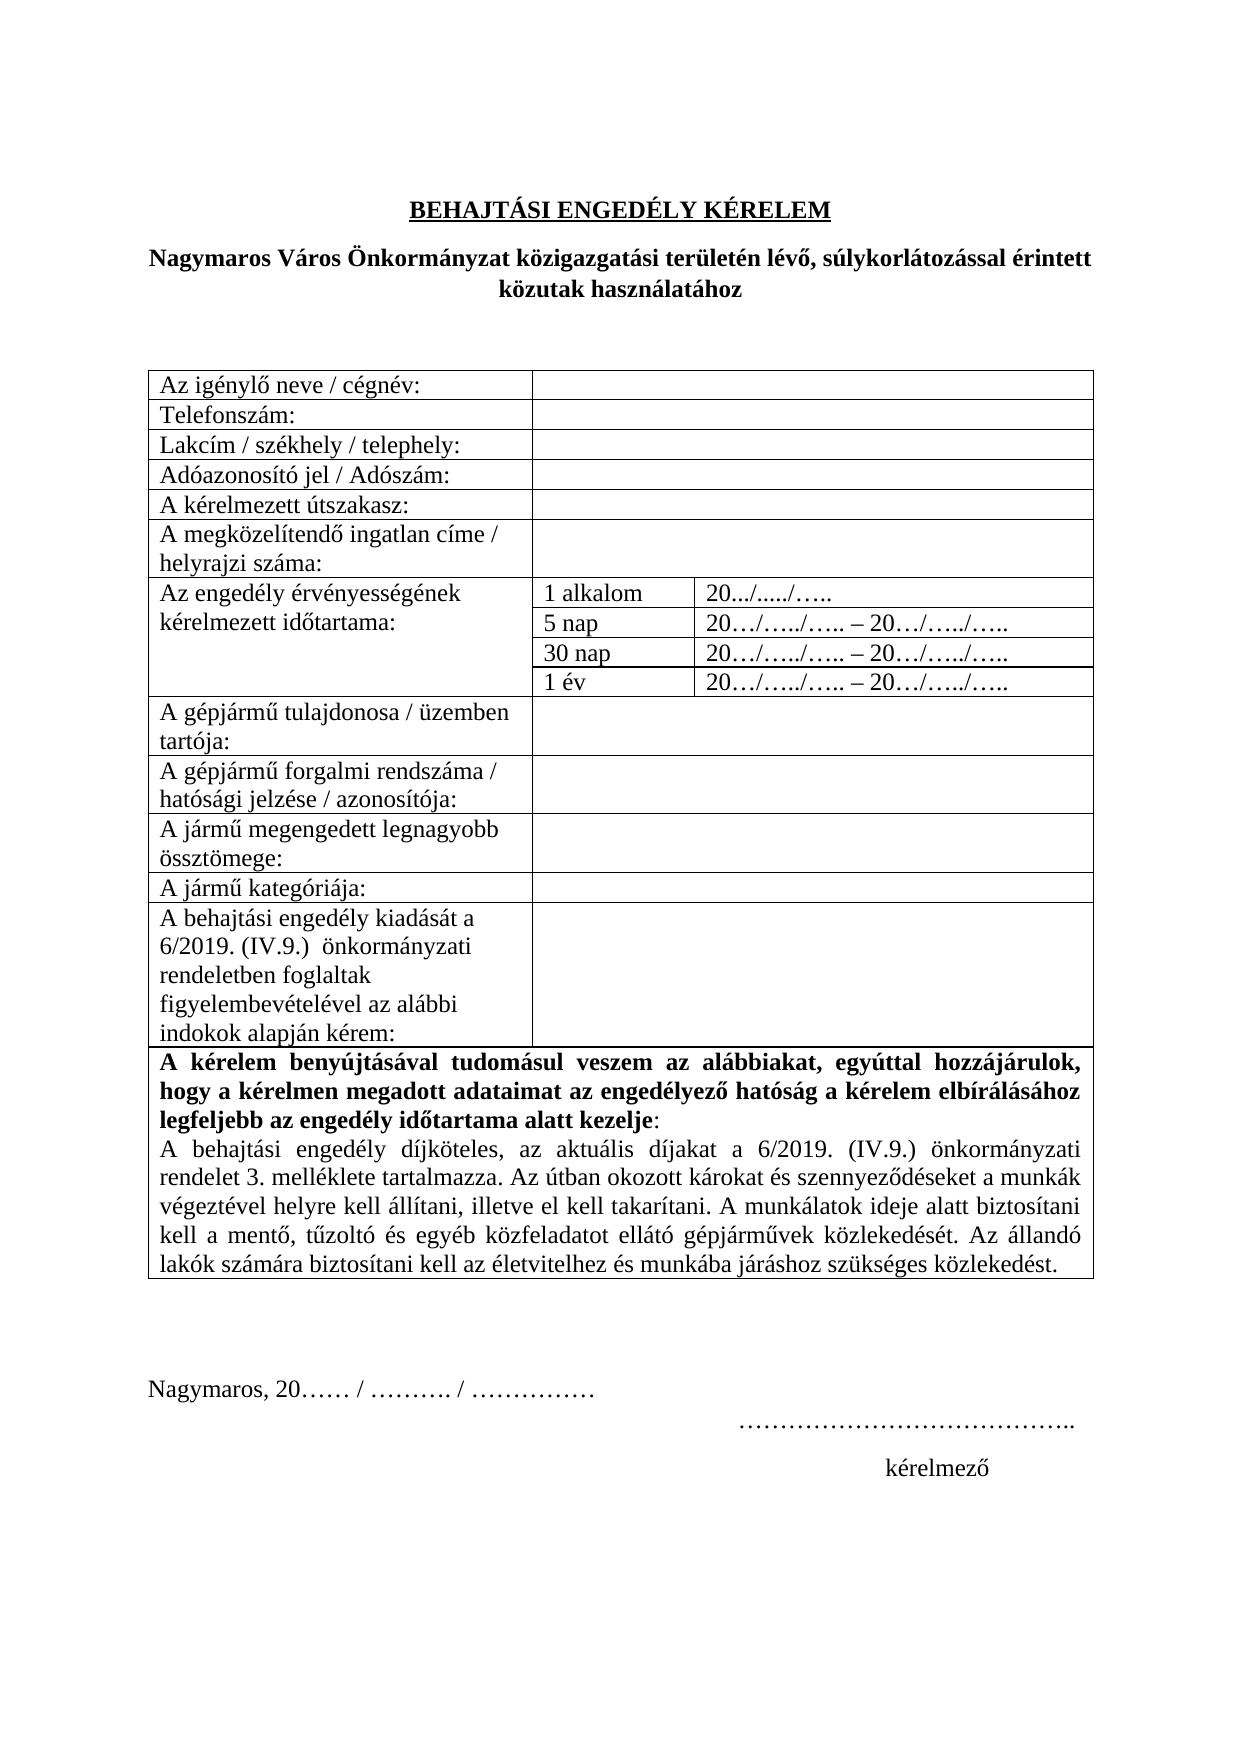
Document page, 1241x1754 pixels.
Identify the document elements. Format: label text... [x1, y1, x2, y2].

table_cell A jármű megengedett legnagyobb össztömege: [149, 814, 532, 872]
table_cell A kérelmezett útszakasz: [149, 490, 532, 518]
table_cell [533, 903, 1093, 1046]
table_cell [533, 430, 1093, 459]
table_cell Telefonszám: [149, 400, 532, 429]
table_cell A jármű kategóriája: [149, 873, 532, 902]
table_cell A behajtási engedély kiadását a 6/2019. (IV.9.) önkormányzati rendeletben foglaltak figyelembevételével az alábbi indokok alapján kérem: [149, 903, 532, 1046]
table_cell Adóazonosító jel / Adószám: [149, 460, 532, 489]
table_cell Az engedély érvényességének kérelmezett időtartama: [149, 578, 532, 696]
table_cell 20…/…../….. – 20…/…../….. [695, 638, 1093, 666]
table_cell A gépjármű forgalmi rendszáma / hatósági jelzése / azonosítója: [149, 756, 532, 813]
table_cell [533, 490, 1093, 518]
table_cell 1 év [533, 668, 694, 696]
table_cell [533, 756, 1093, 813]
table_cell [533, 873, 1093, 902]
table_cell [533, 520, 1093, 577]
table_cell A gépjármű tulajdonosa / üzemben tartója: [149, 697, 532, 755]
text Nagymaros, 20…… / ………. / …………… ………………………………….. [148, 1374, 1093, 1434]
table_cell [533, 400, 1093, 429]
table_cell 5 nap [533, 608, 694, 637]
table_cell [533, 697, 1093, 755]
table_header Az igénylő neve / cégnév: [149, 371, 532, 399]
table_cell 30 nap [533, 638, 694, 666]
text BEHAJTÁSI ENGEDÉLY KÉRELEM [148, 195, 1093, 224]
table_cell Lakcím / székhely / telephely: [149, 430, 532, 459]
table_cell 20.../...../….. [695, 578, 1093, 607]
table_cell A kérelem benyújtásával tudomásul veszem az alábbiakat, egyúttal hozzájárulok, hogy a kérelmen megadott adataimat az engedélyező hatóság a kérelem elbírálásához legfeljebb az engedély időtartama alatt kezelje: A behajtási engedély díjköteles, az aktuális díjakat a 6/2019. (IV.9.) önkormányzati rendelet 3. melléklete tartalmazza. Az útban okozott károkat és szennyeződéseket a munkák végeztével helyre kell állítani, illetve el kell takarítani. A munkálatok ideje alatt biztosítani kell a mentő, tűzoltó és egyéb közfeladatot ellátó gépjárművek közlekedését. Az állandó lakók számára biztosítani kell az életvitelhez és munkába járáshoz szükséges közlekedést. [149, 1048, 1093, 1277]
text kérelmező [148, 1453, 1093, 1481]
table_cell [533, 460, 1093, 489]
table_cell 20…/…../….. – 20…/…../….. [695, 668, 1093, 696]
table_cell 20…/…../….. – 20…/…../….. [695, 608, 1093, 637]
table_cell A megközelítendő ingatlan címe / helyrajzi száma: [149, 520, 532, 577]
table_header [533, 371, 1093, 399]
table_cell 1 alkalom [533, 578, 694, 607]
table_cell [533, 814, 1093, 872]
text Nagymaros Város Önkormányzat közigazgatási területén lévő, súlykorlátozással érintett közutak használatához [148, 243, 1093, 303]
